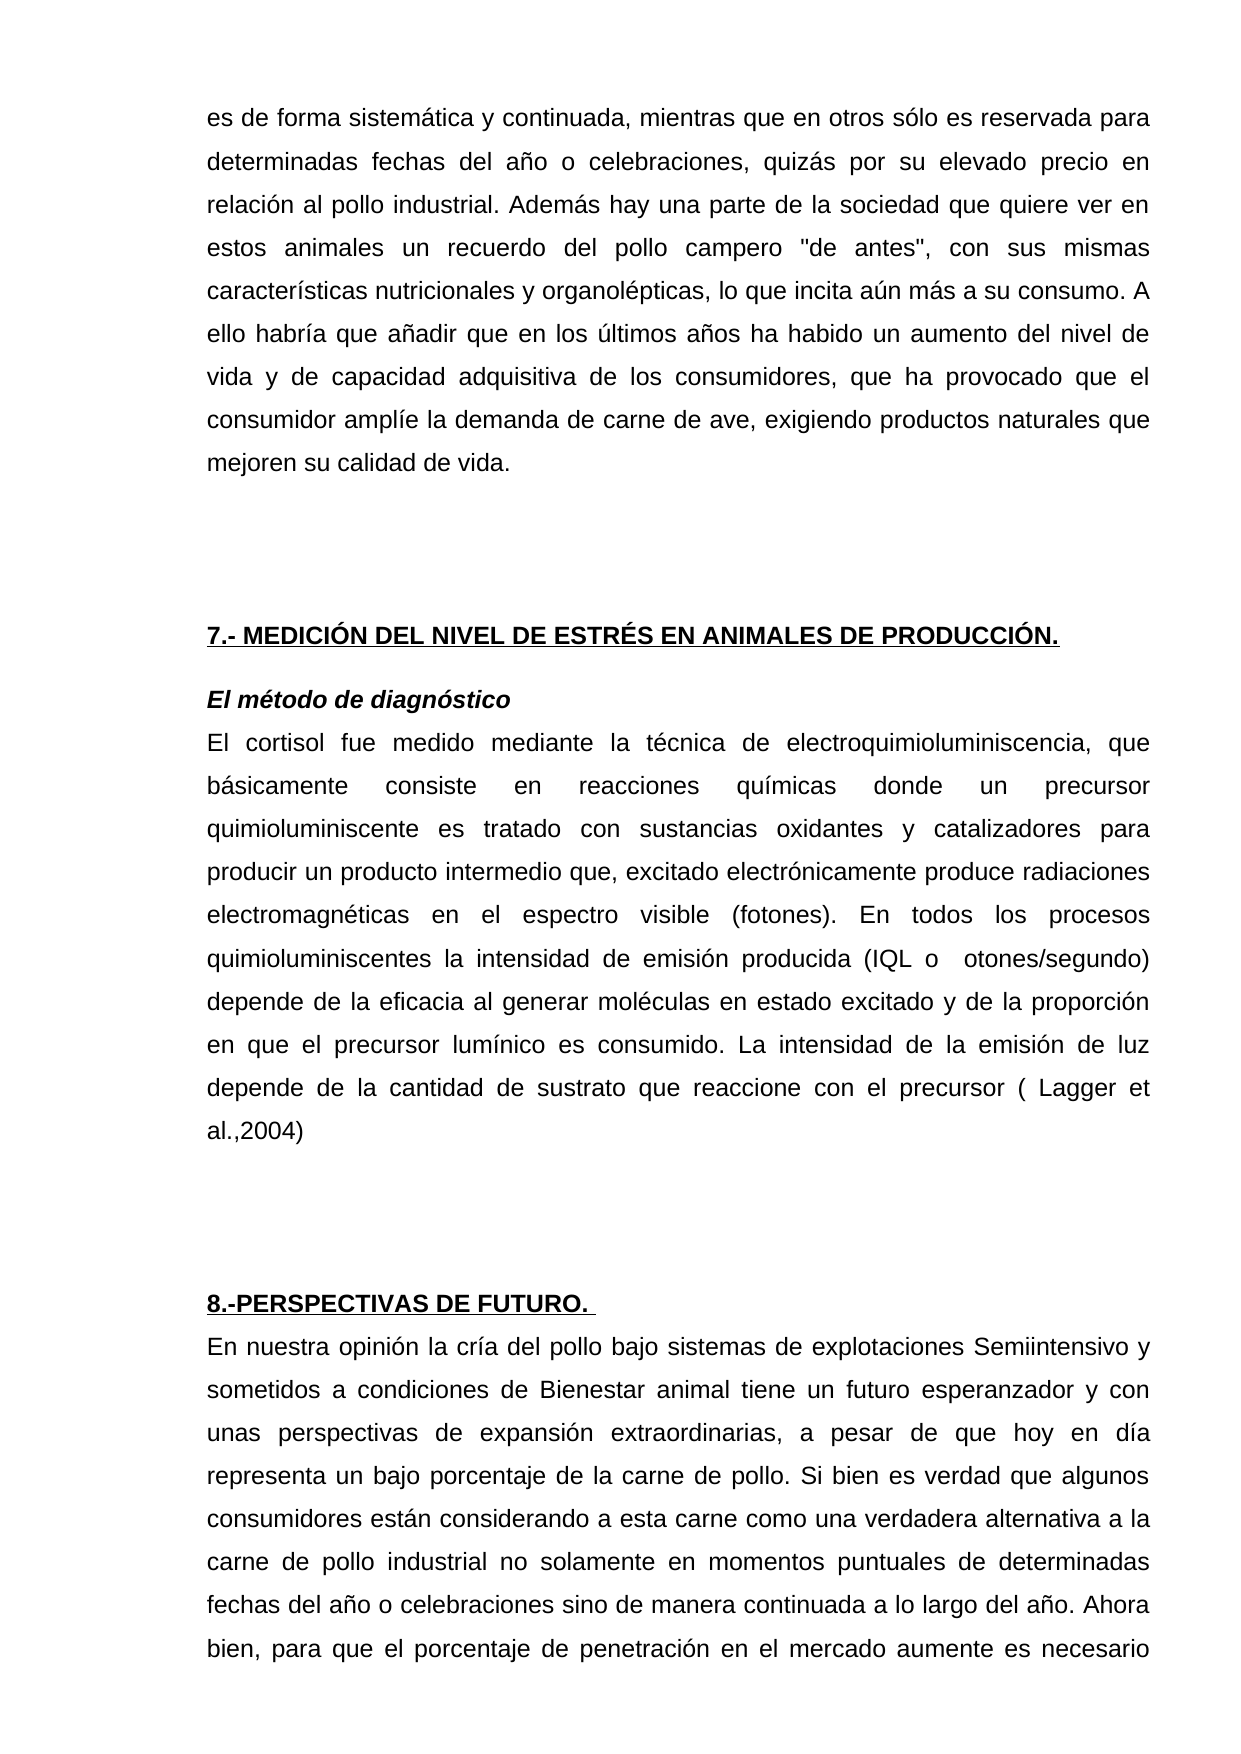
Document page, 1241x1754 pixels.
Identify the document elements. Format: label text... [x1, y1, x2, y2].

text El método de diagnóstico [207, 685, 1152, 714]
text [207, 103, 1152, 477]
text El cortisol fue medido mediante la técnica de electroquimioluminiscencia, que básicamente consiste en reacciones químicas donde un precursor quimioluminiscente es tratado con sustancias oxidantes y catalizadores para producir un producto intermedio que, excitado electrónicamente produce radiaciones electromagnéticas en el espectro visible (fotones). En todos los procesos quimioluminiscentes la intensidad de emisión producida (IQL o otones/segundo) depende de la eficacia al generar moléculas en estado excitado y de la proporción en que el precursor lumínico es consumido. La intensidad de la emisión de luz depende de la cantidad de sustrato que reaccione con el precursor ( Lagger et al.,2004) [207, 728, 1152, 1145]
text 7.- MEDICIÓN DEL NIVEL DE ESTRÉS EN ANIMALES DE PRODUCCIÓN. [207, 621, 1152, 650]
text 8.-PERSPECTIVAS DE FUTURO. [207, 1289, 1152, 1317]
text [207, 1332, 1152, 1662]
